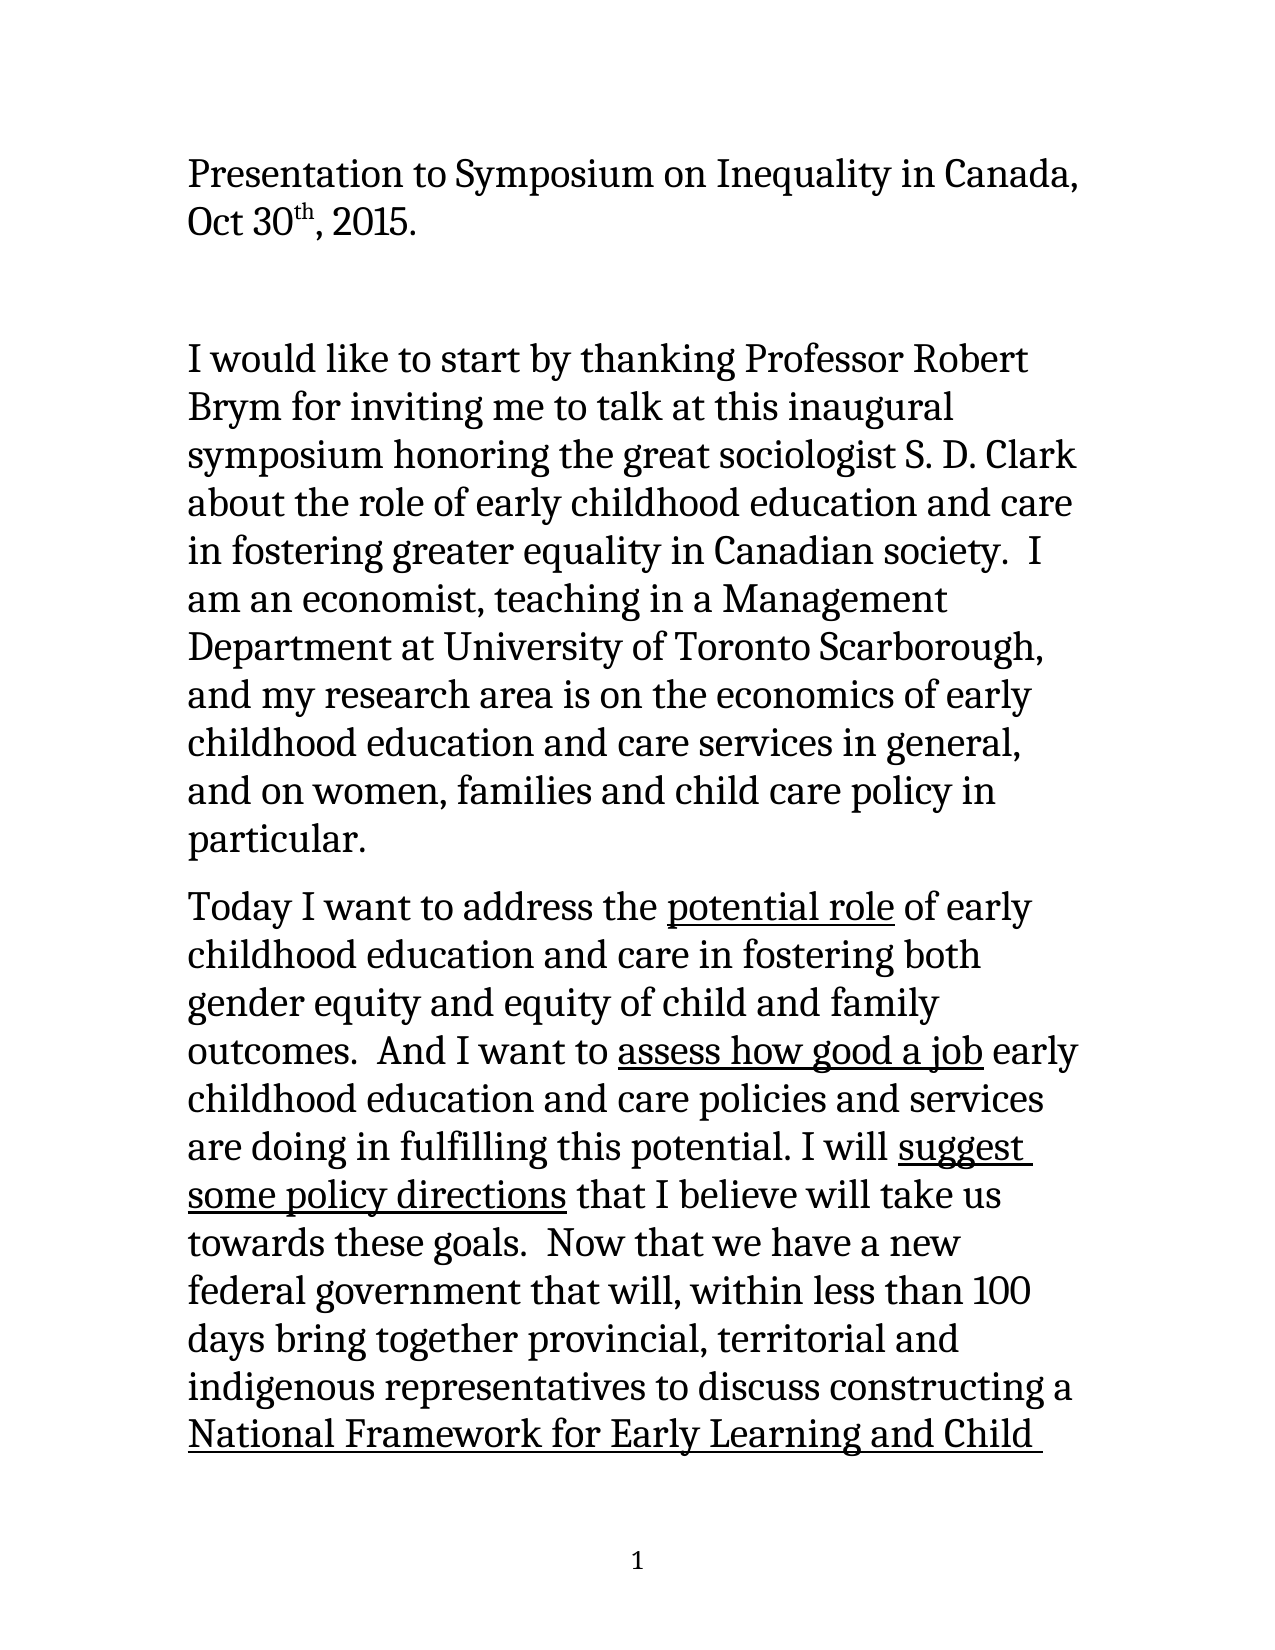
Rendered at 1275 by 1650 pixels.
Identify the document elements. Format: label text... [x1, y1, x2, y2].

text Presentation to Symposium on Inequality in Canada, Oct 30th, 2015. [187, 150, 1087, 246]
text I would like to start by thanking Professor Robert Brym for inviting me to talk at this inaugural symposium honoring the great sociologist S. D. Clark about the role of early childhood education and care in fostering greater equality in Canadian society. I am an economist, teaching in a Management Department at University of Toronto Scarborough, and my research area is on the economics of early childhood education and care services in general, and on women, families and child care policy in particular. [187, 335, 1087, 862]
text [187, 883, 1087, 1458]
